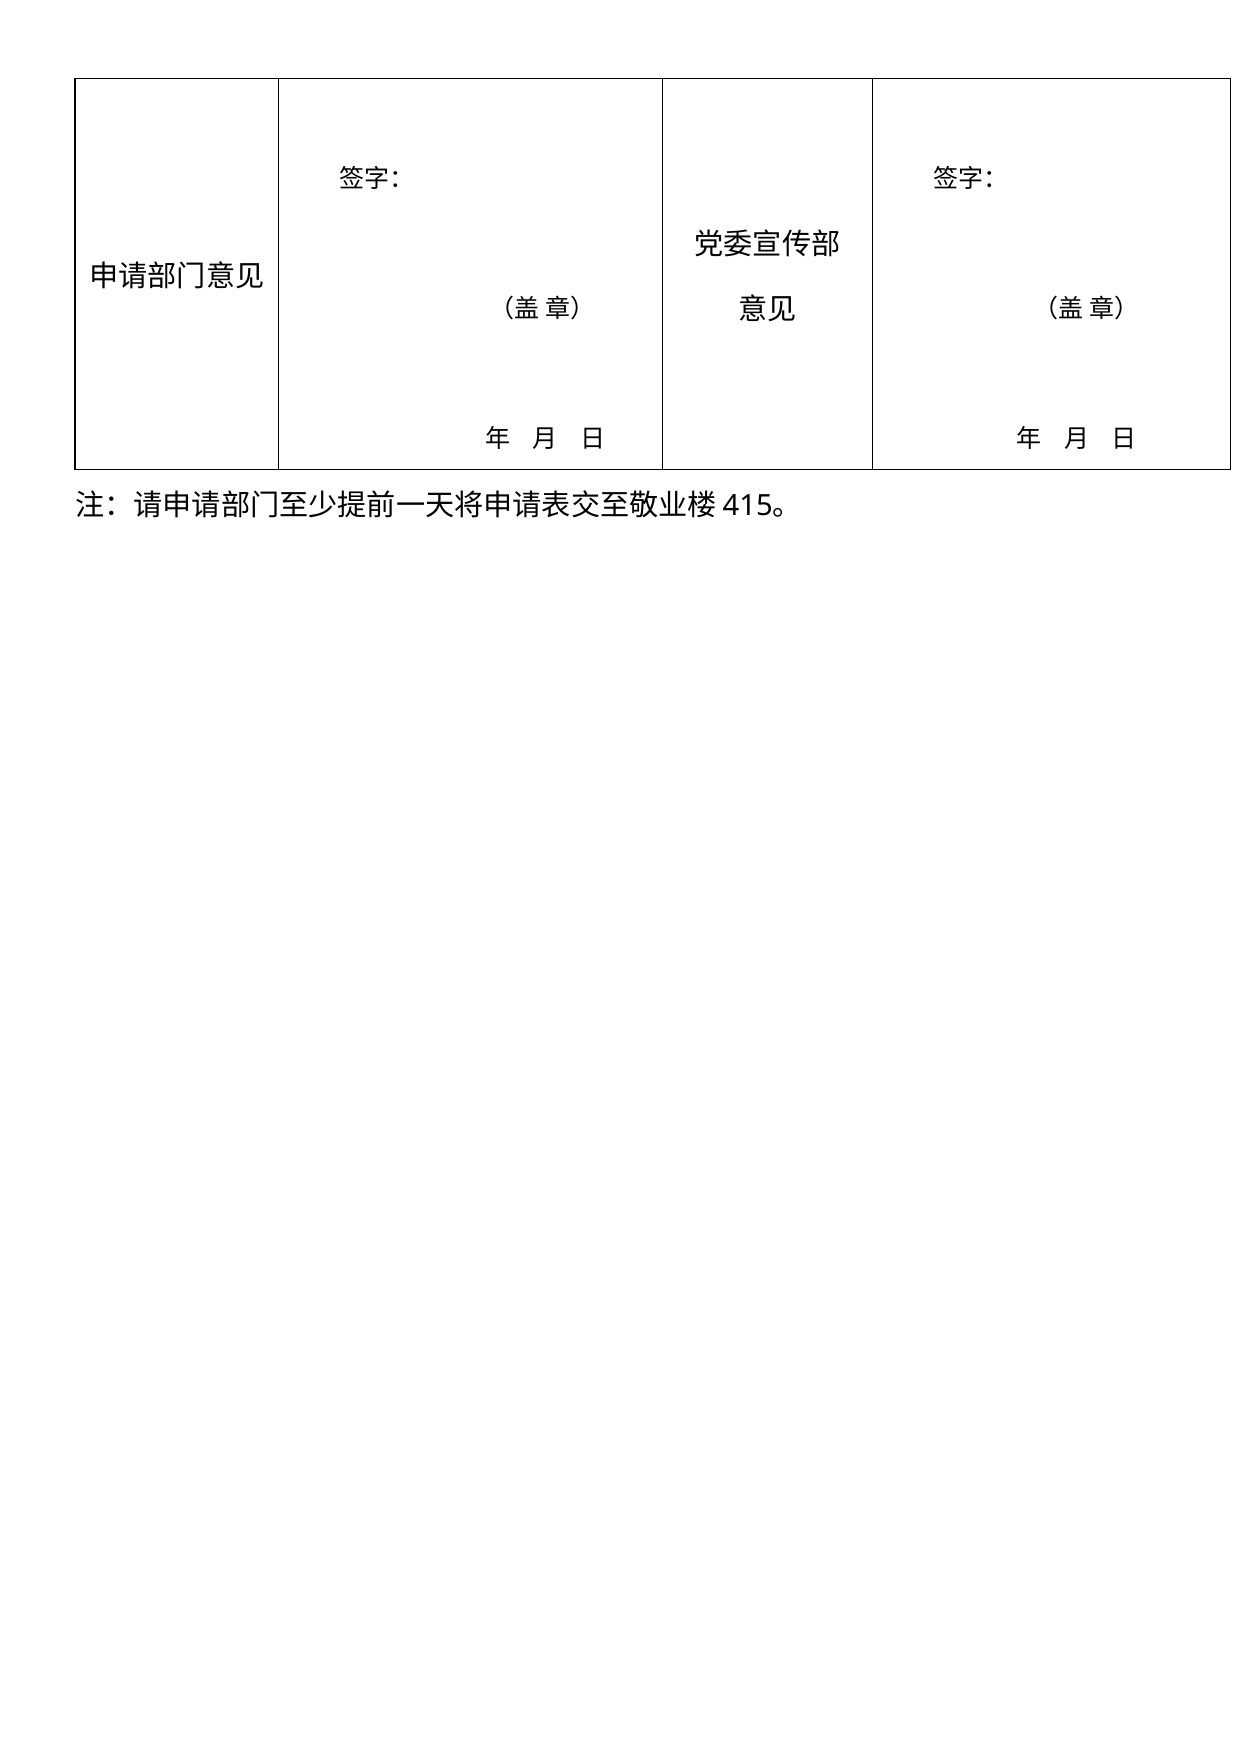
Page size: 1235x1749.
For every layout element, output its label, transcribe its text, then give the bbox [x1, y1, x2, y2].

table_cell 签字： （盖 章） 年 月 日 [279, 79, 662, 469]
text 注：请申请部门至少提前一天将申请表交至敬业楼415。 [75, 470, 1159, 535]
table_cell 党委宣传部 意见 [663, 79, 872, 469]
table_cell 申请部门意见 [76, 79, 278, 469]
table_cell 签字： （盖 章） 年 月 日 [873, 79, 1230, 469]
